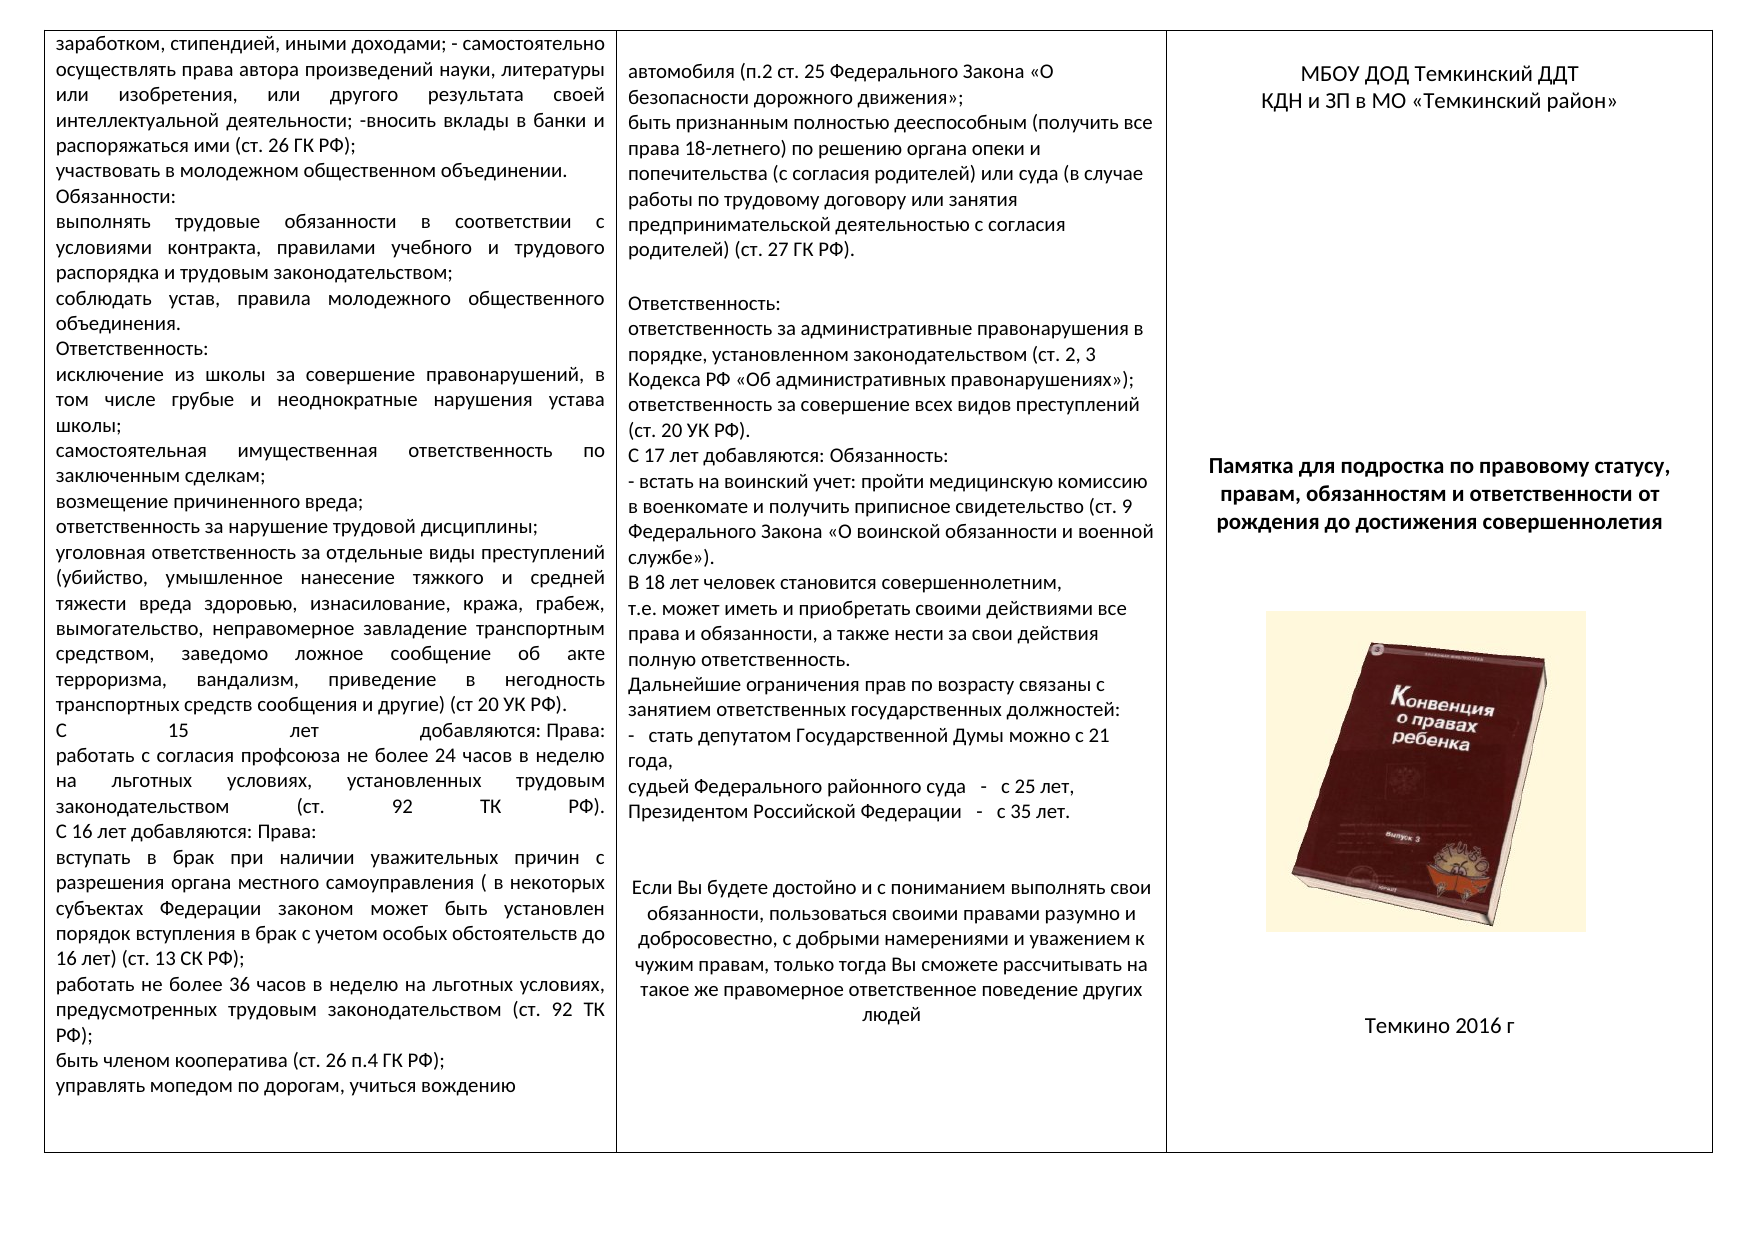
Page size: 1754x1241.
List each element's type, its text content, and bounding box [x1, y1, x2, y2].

table_header МБОУ ДОД Темкинский ДДТ КДН и ЗП в МО «Темкинский район» Памятка для подростка по правовому статусу, правам, обязанностям и ответственности от рождения до достижения совершеннолетия Темкино 2016 г [1167, 31, 1712, 1152]
table_header заработком, стипендией, иными доходами; - самостоятельно осуществлять права автора произведений науки, литературы или изобретения, или другого результата своей интеллектуальной деятельности; -вносить вклады в банки и распоряжаться ими (ст. 26 ГК РФ); участвовать в молодежном общественном объединении. Обязанности: выполнять трудовые обязанности в соответствии с условиями контракта, правилами учебного и трудового распорядка и трудовым законодательством; соблюдать устав, правила молодежного общественного объединения. Ответственность: исключение из школы за совершение правонарушений, в том числе грубые и неоднократные нарушения устава школы; самостоятельная имущественная ответственность по заключенным сделкам; возмещение причиненного вреда; ответственность за нарушение трудовой дисциплины; уголовная ответственность за отдельные виды преступлений (убийство, умышленное нанесение тяжкого и средней тяжести вреда здоровью, изнасилование, кража, грабеж, вымогательство, неправомерное завладение транспортным средством, заведомо ложное сообщение об акте терроризма, вандализм, приведение в негодность транспортных средств сообщения и другие) (ст 20 УК РФ). С 15 лет добавляются: Права: работать с согласия профсоюза не более 24 часов в неделю на льготных условиях, установленных трудовым законодательством (ст. 92 ТК РФ). С 16 лет добавляются: Права: вступать в брак при наличии уважительных причин с разрешения органа местного самоуправления ( в некоторых субъектах Федерации законом может быть установлен порядок вступления в брак с учетом особых обстоятельств до 16 лет) (ст. 13 СК РФ); работать не более 36 часов в неделю на льготных условиях, предусмотренных трудовым законодательством (ст. 92 ТК РФ); быть членом кооператива (ст. 26 п.4 ГК РФ); управлять мопедом по дорогам, учиться вождению [45, 31, 616, 1152]
table_header автомобиля (п.2 ст. 25 Федерального Закона «О безопасности дорожного движения»; быть признанным полностью дееспособным (получить все права 18-летнего) по решению органа опеки и попечительства (с согласия родителей) или суда (в случае работы по трудовому договору или занятия предпринимательской деятельностью с согласия родителей) (ст. 27 ГК РФ). Ответственность: ответственность за административные правонарушения в порядке, установленном законодательством (ст. 2, 3 Кодекса РФ «Об административных правонарушениях»); ответственность за совершение всех видов преступлений (ст. 20 УК РФ). С 17 лет добавляются: Обязанность: - встать на воинский учет: пройти медицинскую комиссию в военкомате и получить приписное свидетельство (ст. 9 Федерального Закона «О воинской обязанности и военной службе»). В 18 лет человек становится совершеннолетним, т.е. может иметь и приобретать своими действиями все права и обязанности, а также нести за свои действия полную ответственность. Дальнейшие ограничения прав по возрасту связаны с занятием ответственных государственных должностей: - стать депутатом Государственной Думы можно с 21 года, судьей Федерального районного суда - с 25 лет, Президентом Российской Федерации - с 35 лет. Если Вы будете достойно и с пониманием выполнять свои обязанности, пользоваться своими правами разумно и добросовестно, с добрыми намерениями и уважением к чужим правам, только тогда Вы сможете рассчитывать на такое же правомерное ответственное поведение других людей [617, 31, 1166, 1152]
